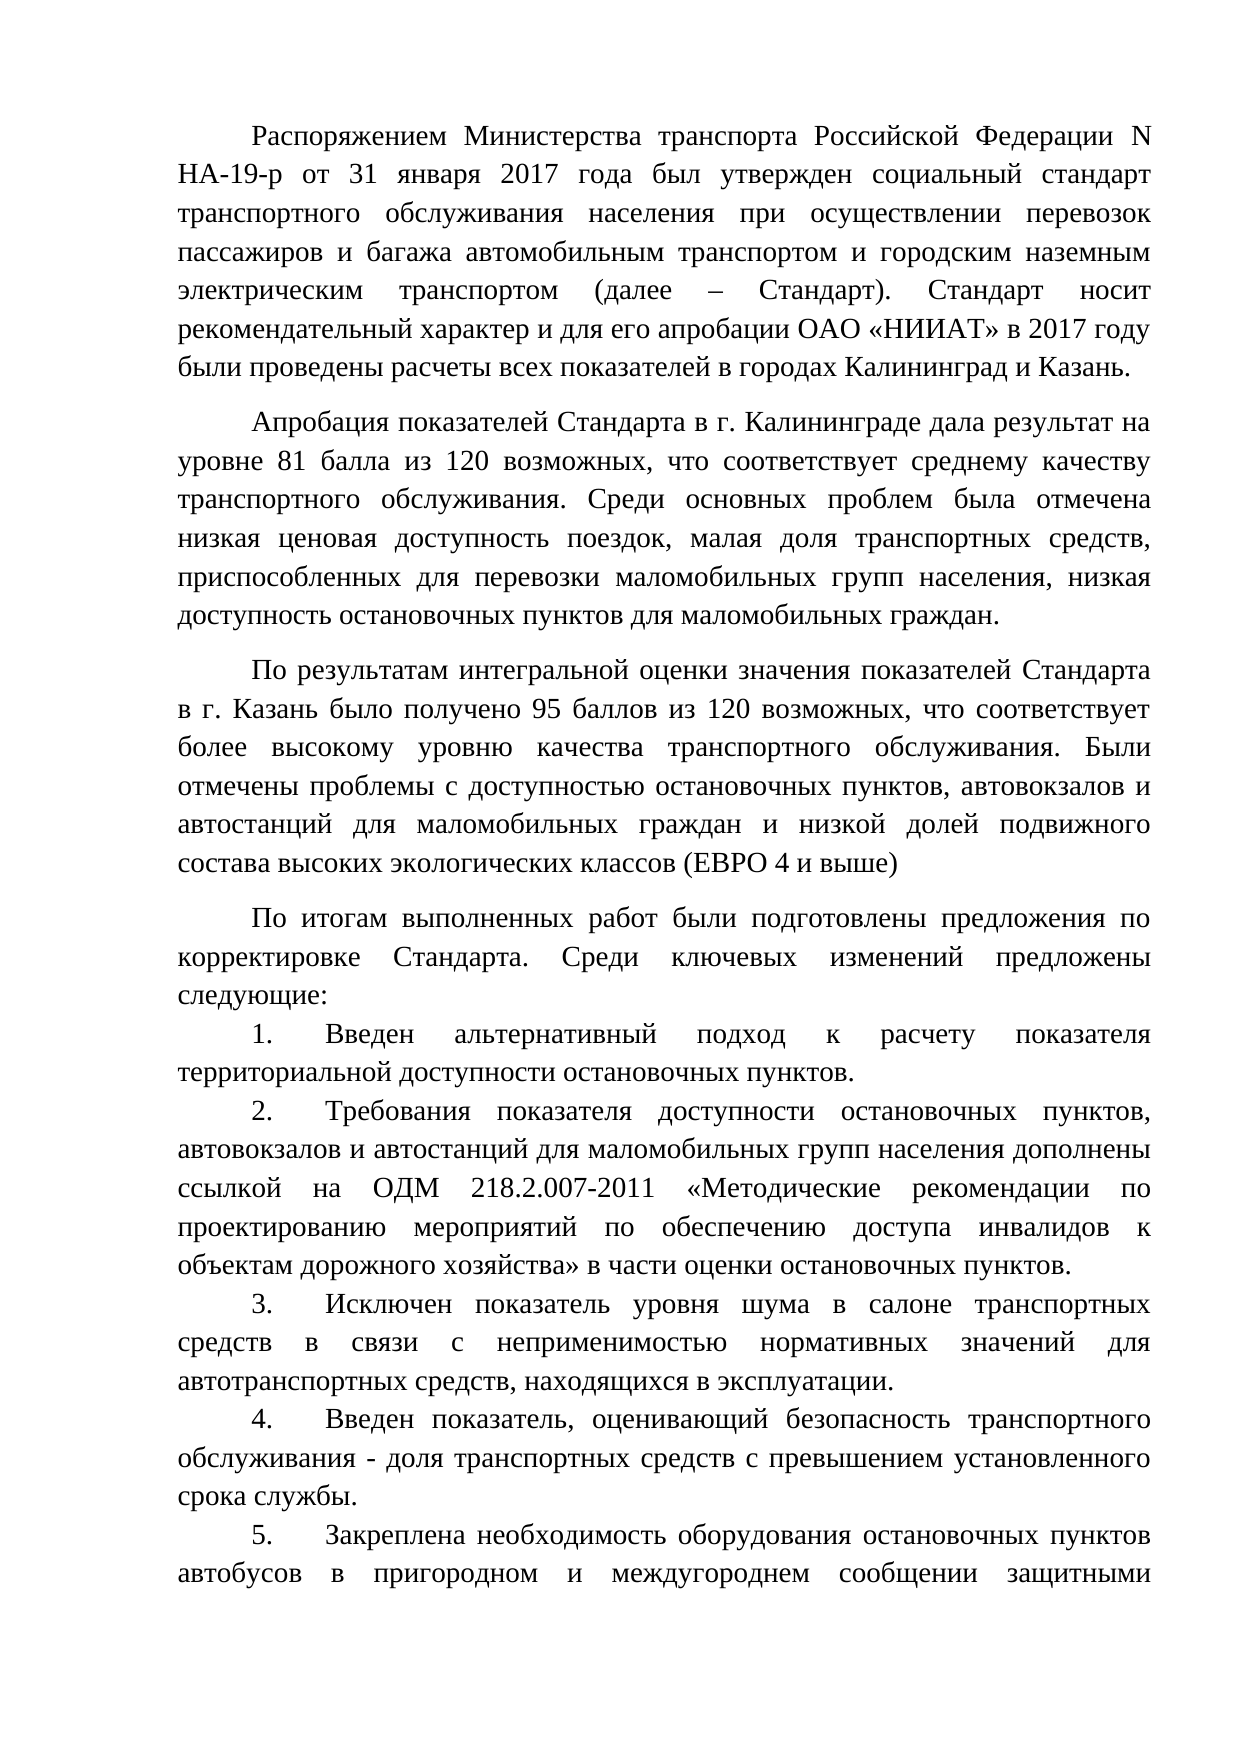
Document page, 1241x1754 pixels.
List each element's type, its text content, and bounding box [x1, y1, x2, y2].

text По результатам интегральной оценки значения показателей Стандарта в г. Казань было получено 95 баллов из 120 возможных, что соответствует более высокому уровню качества транспортного обслуживания. Были отмечены проблемы с доступностью остановочных пунктов, автовокзалов и автостанций для маломобильных граждан и низкой долей подвижного состава высоких экологических классов (ЕВРО 4 и выше) [177, 652, 1152, 879]
list Исключен показатель уровня шума в салоне транспортных средств в связи с неприменимостью нормативных значений для автотранспортных средств, находящихся в эксплуатации. [177, 1286, 1152, 1396]
list Введен показатель, оценивающий безопасность транспортного обслуживания - доля транспортных средств с превышением установленного срока службы. [177, 1401, 1152, 1512]
text Апробация показателей Стандарта в г. Калининграде дала результат на уровне 81 балла из 120 возможных, что соответствует среднему качеству транспортного обслуживания. Среди основных проблем была отмечена низкая ценовая доступность поездок, малая доля транспортных средств, приспособленных для перевозки маломобильных групп населения, низкая доступность остановочных пунктов для маломобильных граждан. [177, 404, 1152, 631]
text По итогам выполненных работ были подготовлены предложения по корректировке Стандарта. Среди ключевых изменений предложены следующие: [177, 900, 1152, 1011]
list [177, 1517, 1152, 1589]
list Требования показателя доступности остановочных пунктов, автовокзалов и автостанций для маломобильных групп населения дополнены ссылкой на ОДМ 218.2.007-2011 «Методические рекомендации по проектированию мероприятий по обеспечению доступа инвалидов к объектам дорожного хозяйства» в части оценки остановочных пунктов. [177, 1093, 1152, 1281]
list Введен альтернативный подход к расчету показателя территориальной доступности остановочных пунктов. [177, 1016, 1152, 1088]
text Распоряжением Министерства транспорта Российской Федерации N НА-19-р от 31 января 2017 года был утвержден социальный стандарт транспортного обслуживания населения при осуществлении перевозок пассажиров и багажа автомобильным транспортом и городским наземным электрическим транспортом (далее – Стандарт). Стандарт носит рекомендательный характер и для его апробации ОАО «НИИАТ» в 2017 году были проведены расчеты всех показателей в городах Калининград и Казань. [177, 118, 1152, 383]
